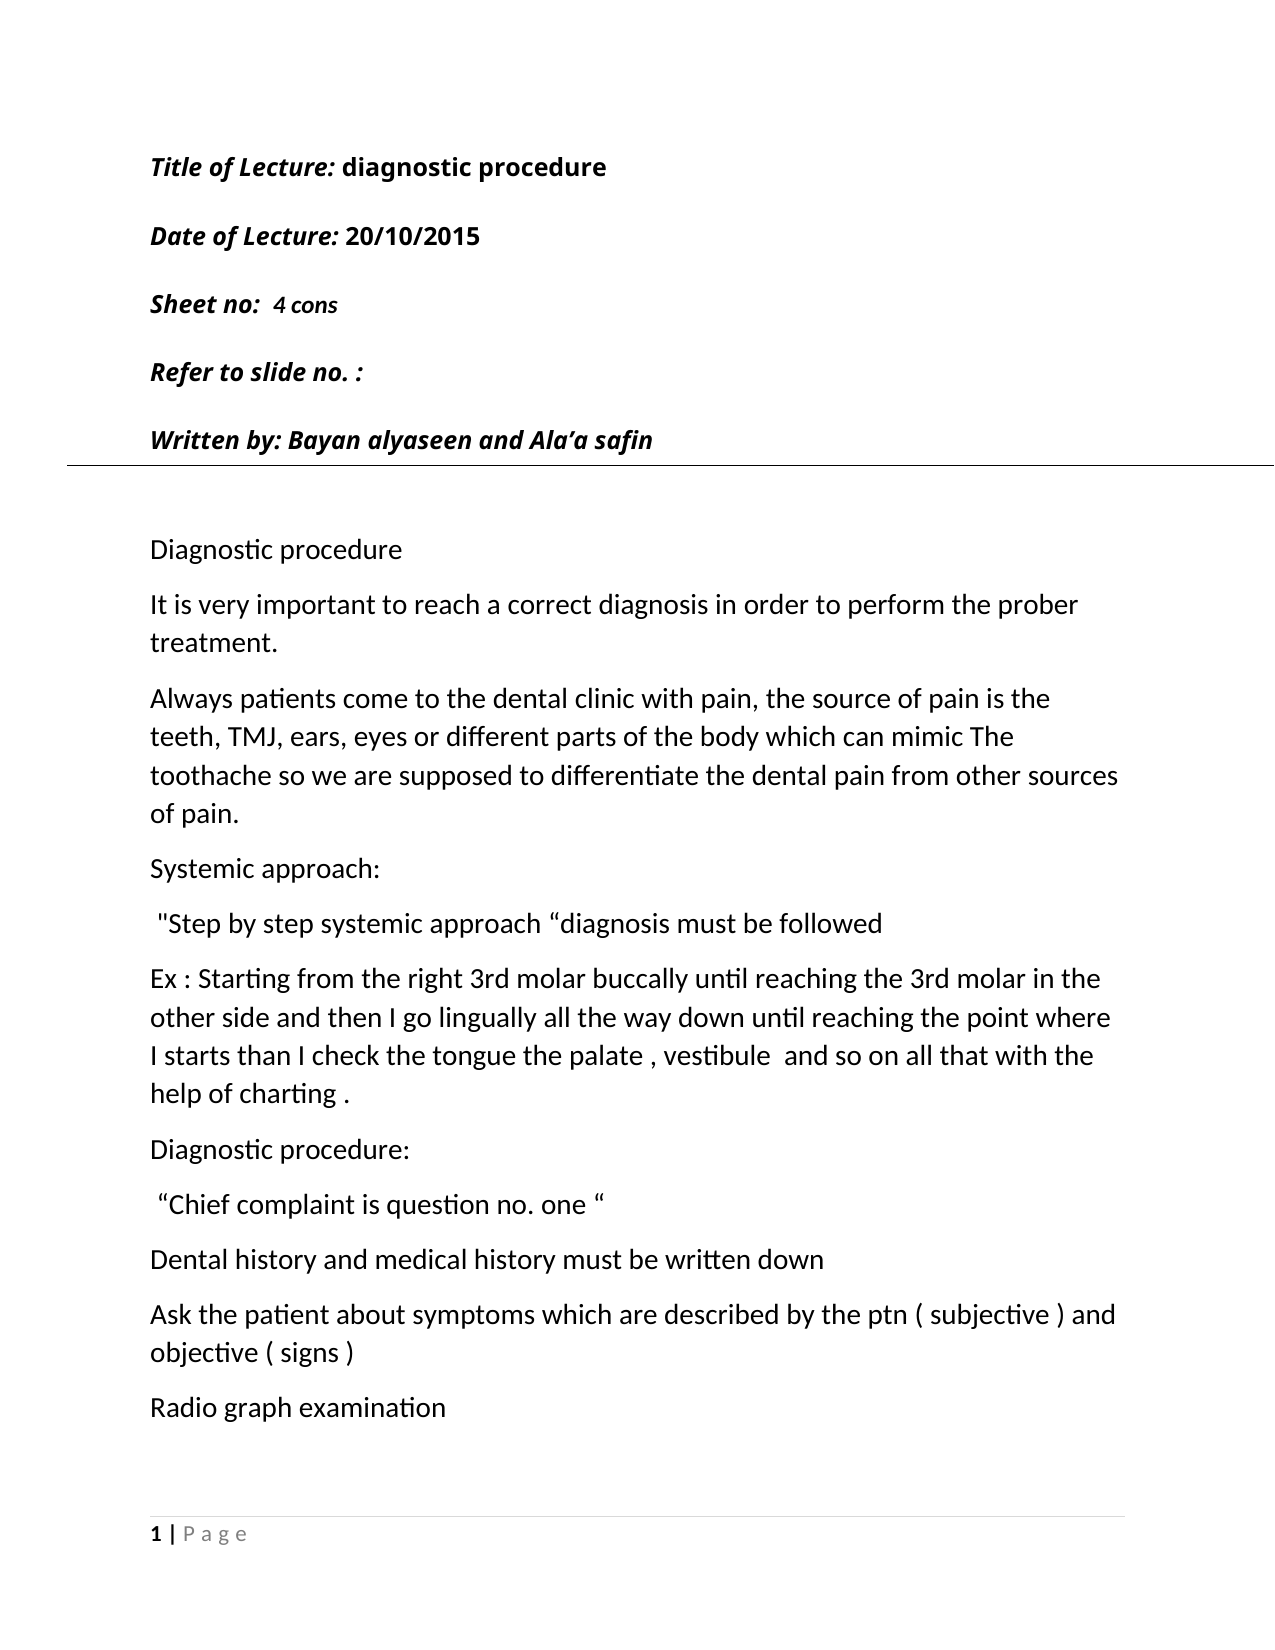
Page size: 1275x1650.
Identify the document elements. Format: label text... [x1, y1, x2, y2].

text Diagnostic procedure: [150, 1131, 1125, 1166]
text "Step by step systemic approach “diagnosis must be followed [150, 905, 1125, 941]
text Title of Lecture: diagnostic procedure [150, 150, 1125, 184]
text Always patients come to the dental clinic with pain, the source of pain is the teeth, TMJ, ears, eyes or different parts of the body which can mimic The toothache so we are supposed to differentiate the dental pain from other sources of pain. [150, 680, 1125, 831]
text Date of Lecture: 20/10/2015 [150, 218, 1125, 252]
text Sheet no: 4 cons [150, 286, 1125, 320]
text Diagnostic procedure [150, 531, 1125, 567]
text Ask the patient about symptoms which are described by the ptn ( subjective ) and objective ( signs ) [150, 1296, 1125, 1370]
text Dental history and medical history must be written down [150, 1241, 1125, 1277]
text Refer to slide no. : [150, 354, 1125, 388]
text “Chief complaint is question no. one “ [150, 1186, 1125, 1221]
text Ex : Starting from the right 3rd molar buccally until reaching the 3rd molar in the other side and then I go lingually all the way down until reaching the point where I starts than I check the tongue the palate , vestibule and so on all that with the help of charting . [150, 960, 1125, 1111]
text Radio graph examination [150, 1389, 1125, 1425]
text It is very important to reach a correct diagnosis in order to perform the prober treatment. [150, 586, 1125, 660]
text Written by: Bayan alyaseen and Ala’a safin [150, 422, 1125, 457]
text Systemic approach: [150, 850, 1125, 886]
